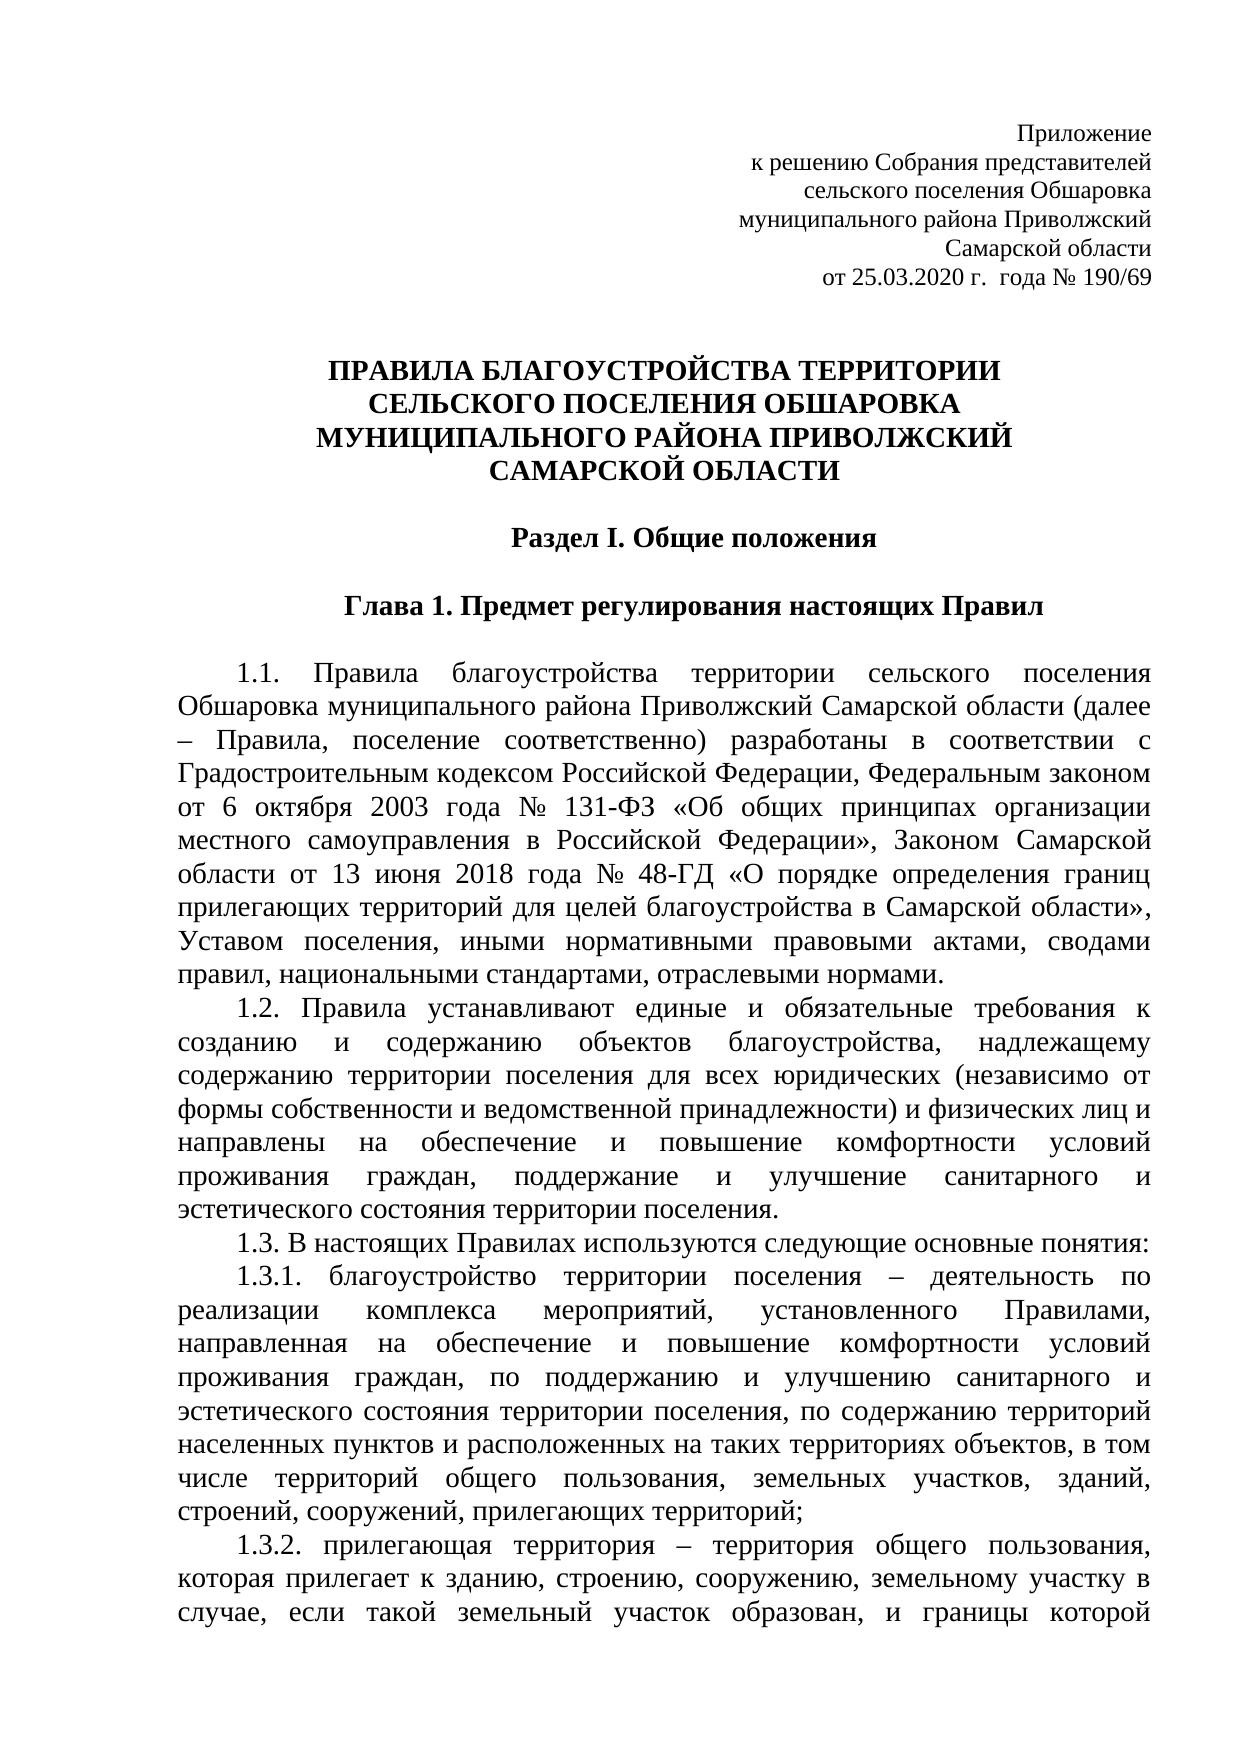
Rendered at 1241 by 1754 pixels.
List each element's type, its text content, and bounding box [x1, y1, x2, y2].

text Глава 1. Предмет регулирования настоящих Правил [177, 588, 1152, 621]
text к решению Собрания представителей [664, 147, 1152, 176]
text от 25.03.2020 г. года № 190/69 [664, 262, 1152, 291]
text 1.3. В настоящих Правилах используются следующие основные понятия: [177, 1225, 1152, 1258]
text СЕЛЬСКОГО ПОСЕЛЕНИЯ ОБШАРОВКА [177, 386, 1152, 420]
text 1.2. Правила устанавливают единые и обязательные требования к созданию и содержанию объектов благоустройства, надлежащему содержанию территории поселения для всех юридических (независимо от формы собственности и ведомственной принадлежности) и физических лиц и направлены на обеспечение и повышение комфортности условий проживания граждан, поддержание и улучшение санитарного и эстетического состояния территории поселения. [177, 990, 1152, 1225]
text Раздел I. Общие положения [177, 521, 1152, 554]
text 1.3.1. благоустройство территории поселения – деятельность по реализации комплекса мероприятий, установленного Правилами, направленная на обеспечение и повышение комфортности условий проживания граждан, по поддержанию и улучшению санитарного и эстетического состояния территории поселения, по содержанию территорий населенных пунктов и расположенных на таких территориях объектов, в том числе территорий общего пользования, земельных участков, зданий, строений, сооружений, прилегающих территорий; [177, 1258, 1152, 1527]
text Самарской области [664, 233, 1152, 262]
text сельского поселения Обшаровка [664, 176, 1152, 204]
text 1.1. Правила благоустройства территории сельского поселения Обшаровка муниципального района Приволжский Самарской области (далее – Правила, поселение соответственно) разработаны в соответствии с Градостроительным кодексом Российской Федерации, Федеральным законом от 6 октября 2003 года № 131-ФЗ «Об общих принципах организации местного самоуправления в Российской Федерации», Законом Самарской области от 13 июня 2018 года № 48-ГД «О порядке определения границ прилегающих территорий для целей благоустройства в Самарской области», Уставом поселения, иными нормативными правовыми актами, сводами правил, национальными стандартами, отраслевыми нормами. [177, 655, 1152, 990]
text ПРАВИЛА БЛАГОУСТРОЙСТВА ТЕРРИТОРИИ [177, 353, 1152, 386]
text муниципального района Приволжский [664, 204, 1152, 233]
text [177, 1527, 1152, 1627]
text МУНИЦИПАЛЬНОГО РАЙОНА ПРИВОЛЖСКИЙ САМАРСКОЙ ОБЛАСТИ [177, 420, 1152, 487]
text Приложение [664, 118, 1152, 147]
